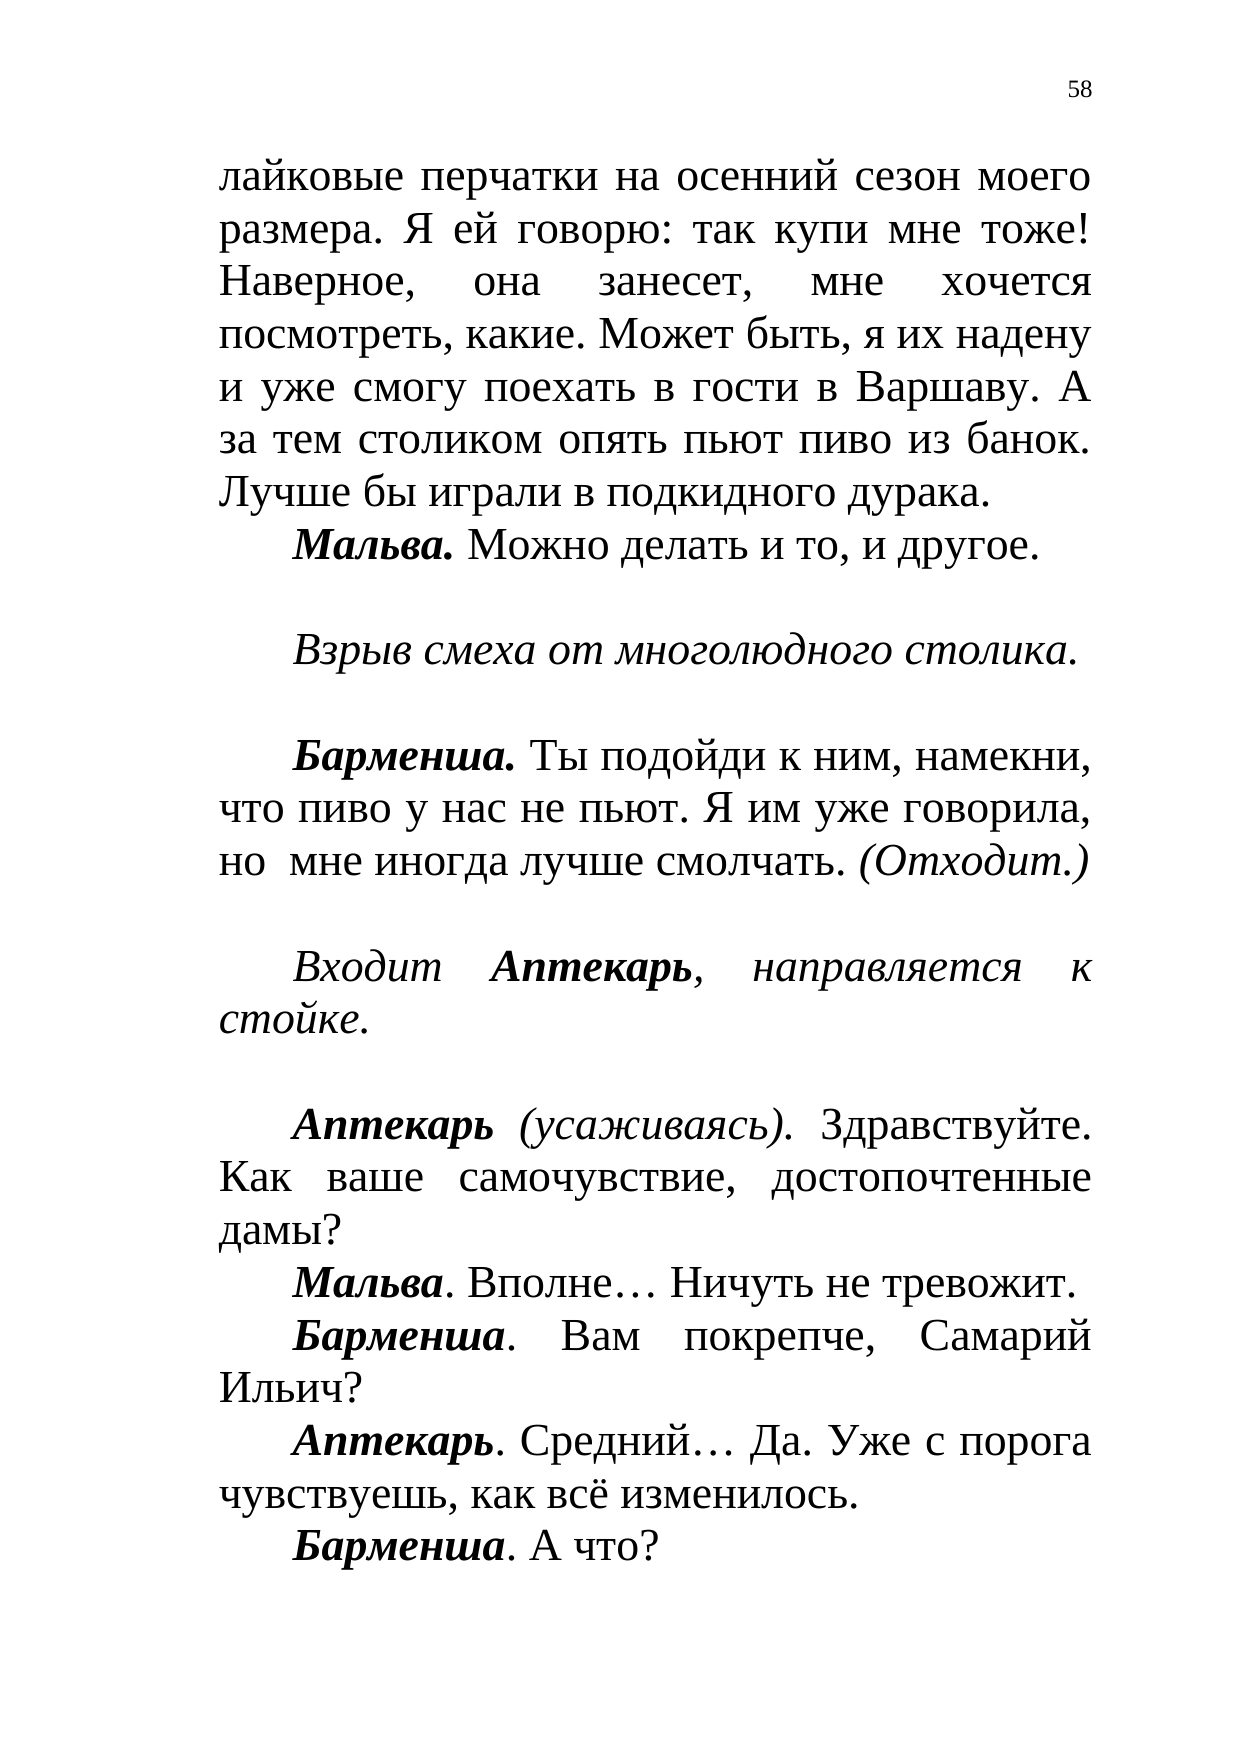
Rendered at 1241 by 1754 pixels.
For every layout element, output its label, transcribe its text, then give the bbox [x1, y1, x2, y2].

text Аптекарь (усаживаясь). Здравствуйте. Как ваше самочувствие, достопочтенные дамы? [218, 1096, 1093, 1254]
text Входит Аптекарь, направляется к стойке. [218, 938, 1093, 1044]
text Аптекарь. Средний… Да. Уже с порога чувствуешь, как всё изменилось. [218, 1413, 1093, 1518]
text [218, 148, 1093, 517]
text Барменша. А что? [218, 1518, 1093, 1571]
text Взрыв смеха от многолюдного столика. [218, 622, 1093, 675]
text Мальва. Можно делать и то, и другое. [218, 517, 1093, 569]
text Мальва. Вполне… Ничуть не тревожит. [218, 1254, 1093, 1307]
text Барменша. Ты подойди к ним, намекни, что пиво у нас не пьют. Я им уже говорила, но мне иногда лучше смолчать. (Отходит.) [218, 727, 1093, 886]
text Барменша. Вам покрепче, Самарий Ильич? [218, 1307, 1093, 1413]
